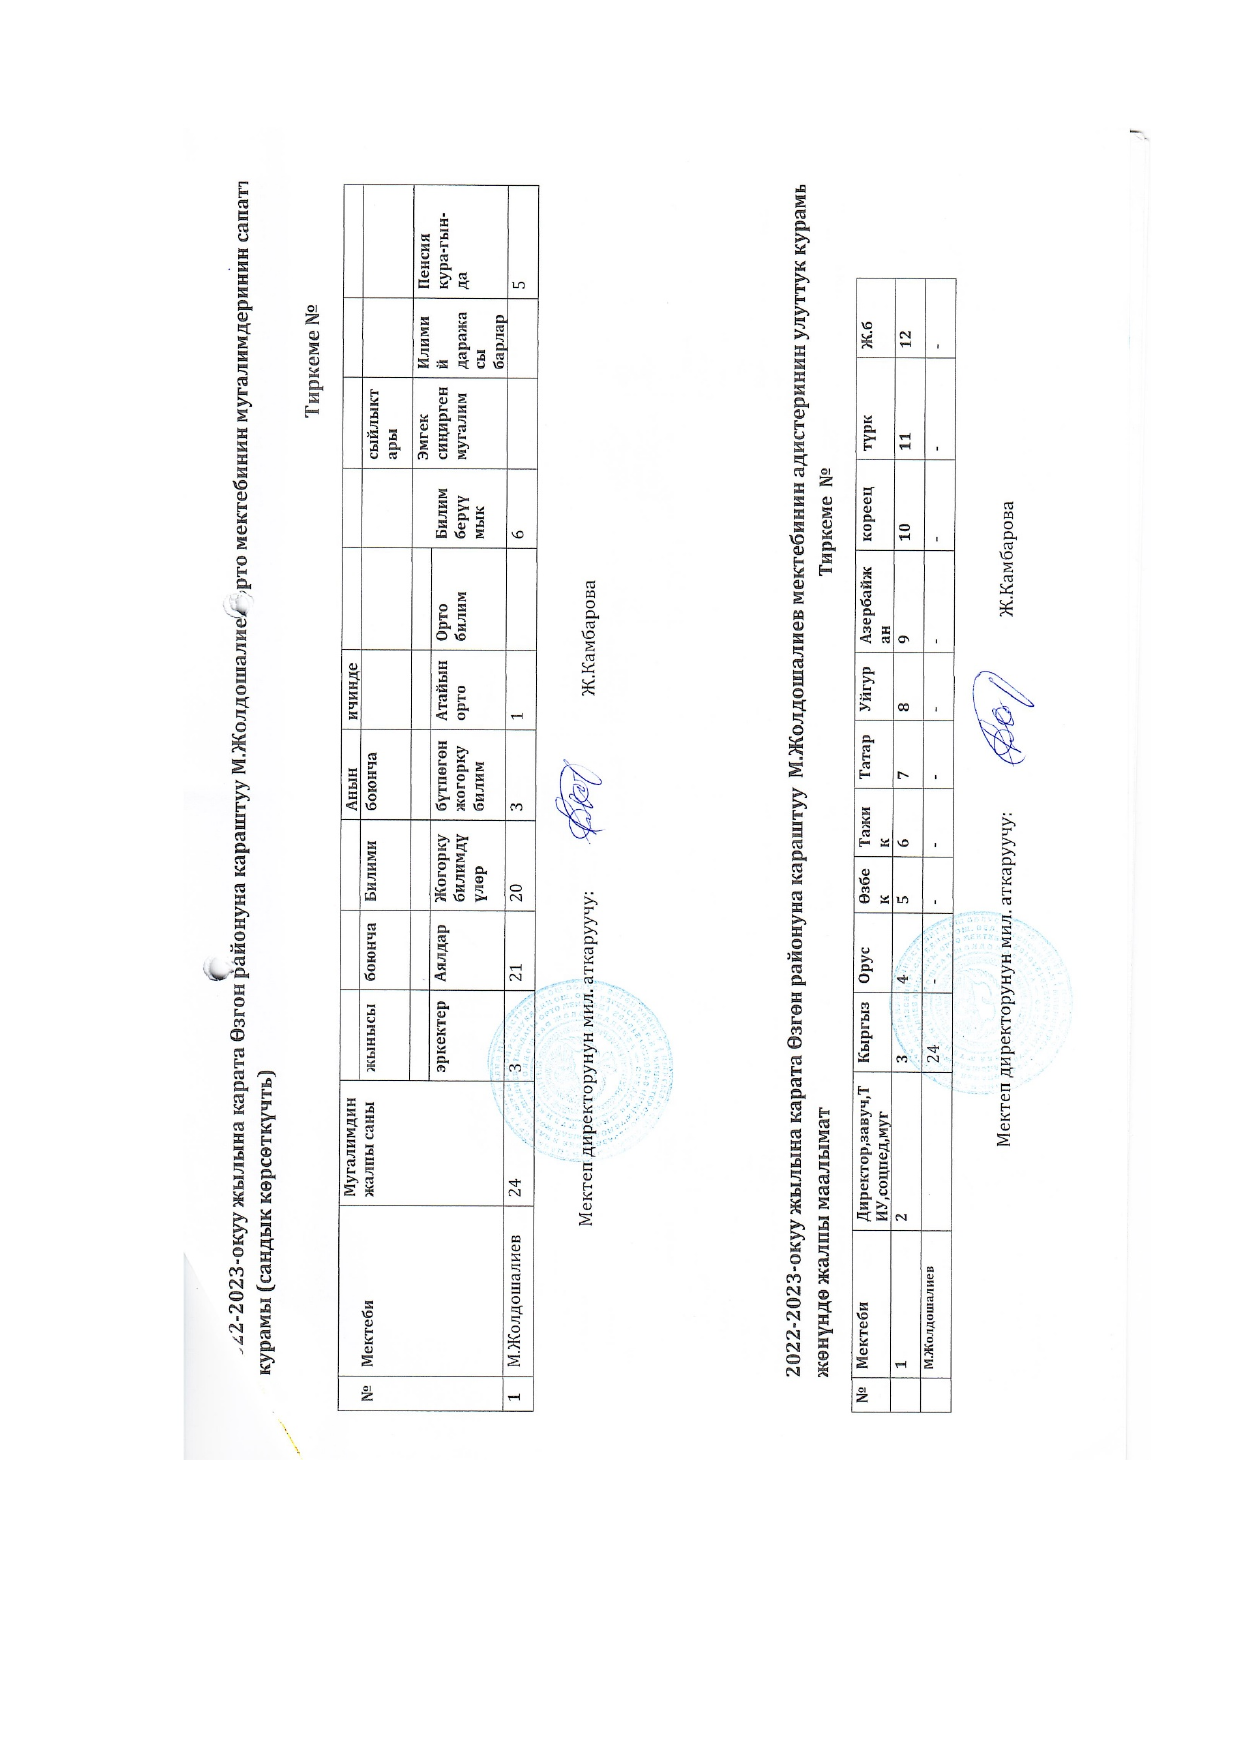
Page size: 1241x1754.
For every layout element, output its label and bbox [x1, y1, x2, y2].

picture [177, 118, 1153, 1460]
